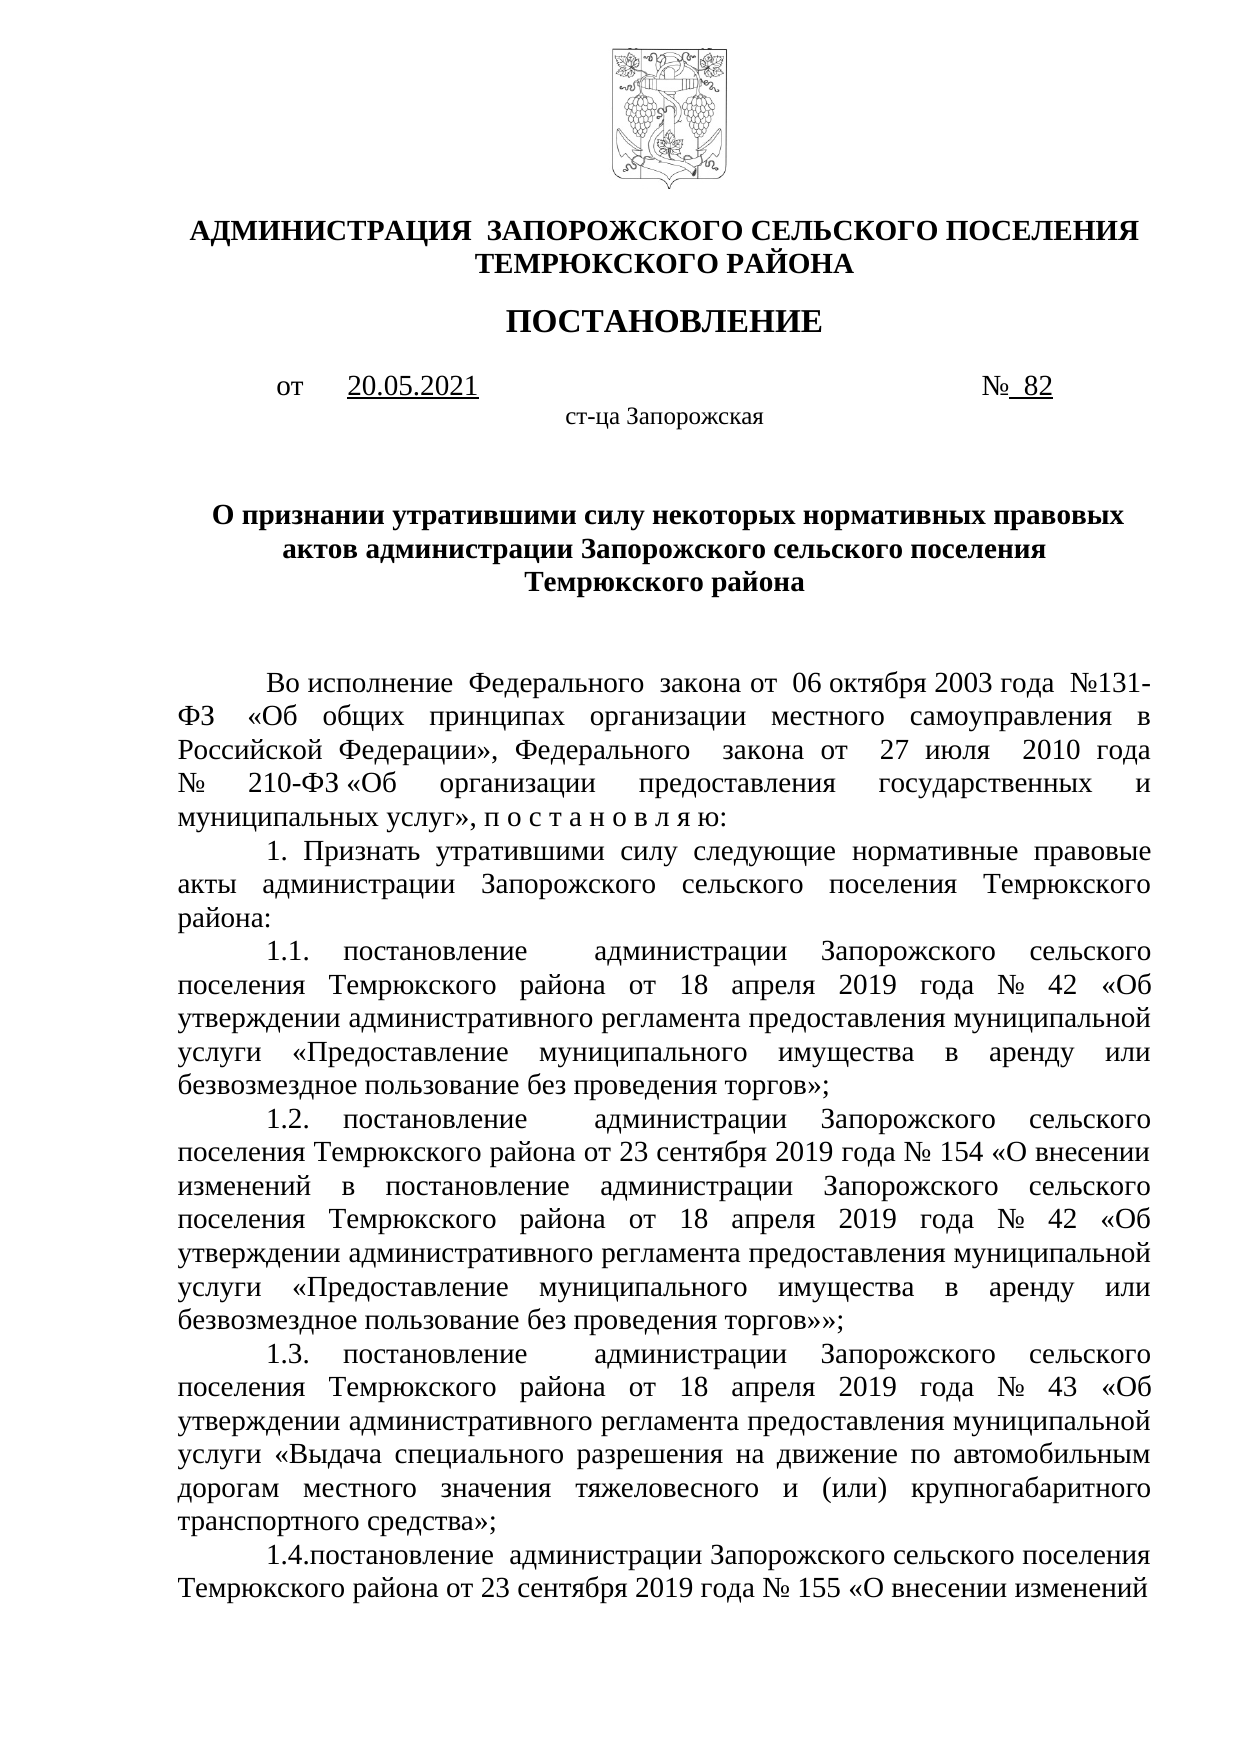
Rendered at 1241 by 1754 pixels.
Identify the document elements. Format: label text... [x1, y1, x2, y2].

table_header АДМИНИСТРАЦИЯ ЗАПОРОЖСКОГО СЕЛЬСКОГО ПОСЕЛЕНИЯ ТЕМРЮКСКОГО РАЙОНА ПОСТАНОВЛЕНИЕ от 20.05.2021 № 82 ст-ца Запорожская [166, 0, 1163, 430]
text 1. Признать утратившими силу следующие нормативные правовые акты администрации Запорожского сельского поселения Темрюкского района: [177, 833, 1152, 933]
text 1.1. постановление администрации Запорожского сельского поселения Темрюкского района от 18 апреля 2019 года № 42 «Об утверждении административного регламента предоставления муниципальной услуги «Предоставление муниципального имущества в аренду или безвозмездное пользование без проведения торгов»; [177, 933, 1152, 1101]
text Темрюкского района [177, 564, 1152, 598]
picture [608, 48, 728, 189]
text 1.4.постановление администрации Запорожского сельского поселения Темрюкского района от 23 сентября 2019 года № 155 «О внесении изменений [177, 1537, 1152, 1604]
text Во исполнение Федерального закона от 06 октября 2003 года №131-ФЗ «Об общих принципах организации местного самоуправления в Российской Федерации», Федерального закона от 27 июля 2010 года № 210-ФЗ «Об организации предоставления государственных и муниципальных услуг», п о с т а н о в л я ю: [177, 665, 1152, 833]
text 1.2. постановление администрации Запорожского сельского поселения Темрюкского района от 23 сентября 2019 года № 154 «О внесении изменений в постановление администрации Запорожского сельского поселения Темрюкского района от 18 апреля 2019 года № 42 «Об утверждении административного регламента предоставления муниципальной услуги «Предоставление муниципального имущества в аренду или безвозмездное пользование без проведения торгов»»; [177, 1101, 1152, 1336]
text О признании утратившими силу некоторых нормативных правовых актов администрации Запорожского сельского поселения [177, 497, 1152, 564]
text 1.3. постановление администрации Запорожского сельского поселения Темрюкского района от 18 апреля 2019 года № 43 «Об утверждении административного регламента предоставления муниципальной услуги «Выдача специального разрешения на движение по автомобильным дорогам местного значения тяжеловесного и (или) крупногабаритного транспортного средства»; [177, 1336, 1152, 1537]
